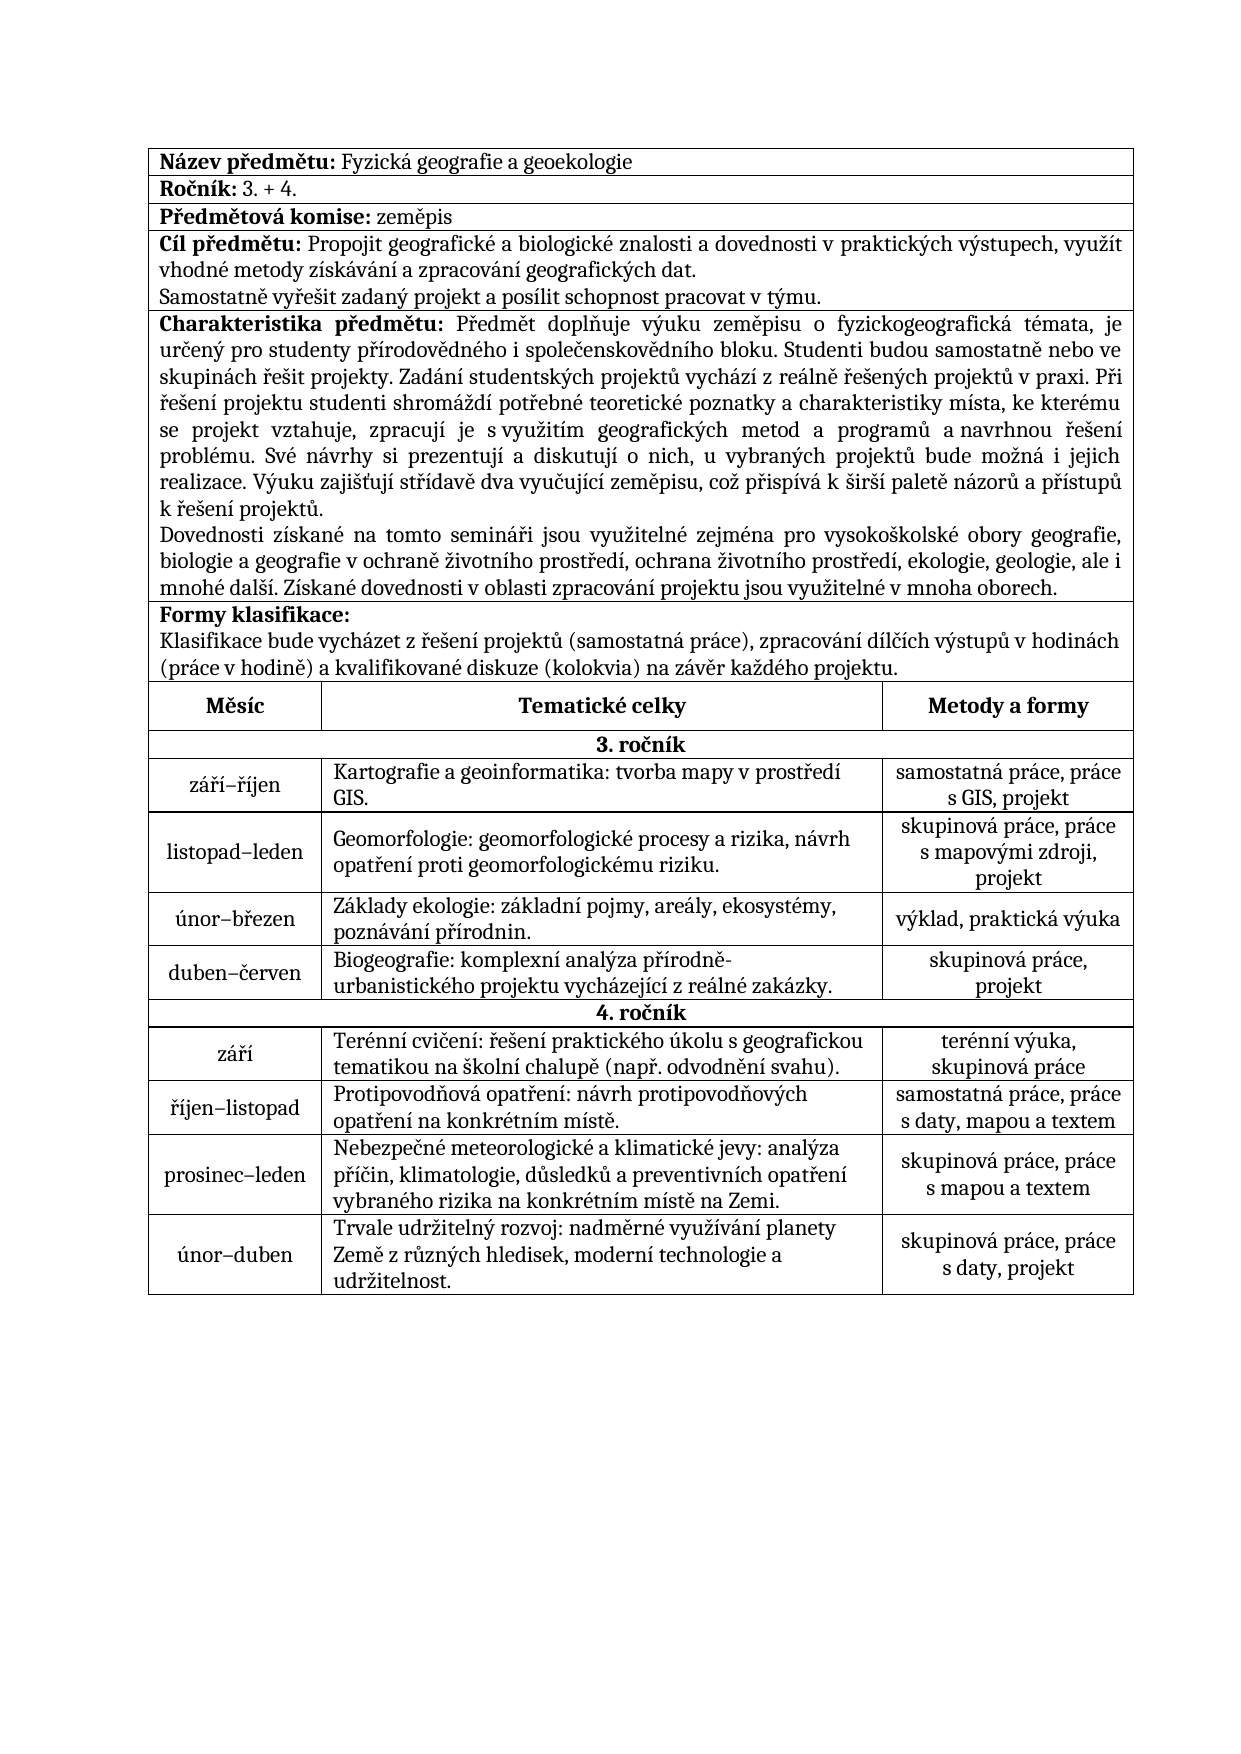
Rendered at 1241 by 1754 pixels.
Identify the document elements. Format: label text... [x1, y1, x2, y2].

table_cell samostatná práce, práce s GIS, projekt [883, 759, 1133, 811]
table_cell 4. ročník [149, 1000, 1133, 1026]
table_cell září [149, 1028, 321, 1080]
table_cell únor–březen [149, 893, 321, 945]
table_cell Kartografie a geoinformatika: tvorba mapy v prostředí GIS. [322, 759, 882, 811]
table_cell listopad–leden [149, 813, 321, 892]
table_cell Základy ekologie: základní pojmy, areály, ekosystémy, poznávání přírodnin. [322, 893, 882, 945]
table_cell Ročník: 3. + 4. [149, 176, 1133, 202]
table_cell říjen–listopad [149, 1081, 321, 1134]
table_cell Měsíc [149, 682, 321, 730]
table_cell Formy klasifikace: Klasifikace bude vycházet z řešení projektů (samostatná práce), zpracování dílčích výstupů v hodinách (práce v hodině) a kvalifikované diskuze (kolokvia) na závěr každého projektu. [149, 602, 1133, 681]
table_cell Metody a formy [883, 682, 1133, 730]
table_cell skupinová práce, práce s daty, projekt [883, 1215, 1133, 1294]
table_cell prosinec–leden [149, 1135, 321, 1214]
table_cell únor–duben [149, 1215, 321, 1294]
table_cell Charakteristika předmětu: Předmět doplňuje výuku zeměpisu o fyzickogeografická témata, je určený pro studenty přírodovědného i společenskovědního bloku. Studenti budou samostatně nebo ve skupinách řešit projekty. Zadání studentských projektů vychází z reálně řešených projektů v praxi. Při řešení projektu studenti shromáždí potřebné teoretické poznatky a charakteristiky místa, ke kterému se projekt vztahuje, zpracují je s využitím geografických metod a programů a navrhnou řešení problému. Své návrhy si prezentují a diskutují o nich, u vybraných projektů bude možná i jejich realizace. Výuku zajišťují střídavě dva vyučující zeměpisu, což přispívá k širší paletě názorů a přístupů k řešení projektů. Dovednosti získané na tomto semináři jsou využitelné zejména pro vysokoškolské obory geografie, biologie a geografie v ochraně životního prostředí, ochrana životního prostředí, ekologie, geologie, ale i mnohé další. Získané dovednosti v oblasti zpracování projektu jsou využitelné v mnoha oborech. [149, 311, 1133, 601]
table_cell samostatná práce, práce s daty, mapou a textem [883, 1081, 1133, 1134]
table_cell Předmětová komise: zeměpis [149, 204, 1133, 230]
table_cell 3. ročník [149, 731, 1133, 758]
table_cell září–říjen [149, 759, 321, 811]
table_cell terénní výuka, skupinová práce [883, 1028, 1133, 1080]
table_cell Geomorfologie: geomorfologické procesy a rizika, návrh opatření proti geomorfologickému riziku. [322, 813, 882, 892]
table_cell Nebezpečné meteorologické a klimatické jevy: analýza příčin, klimatologie, důsledků a preventivních opatření vybraného rizika na konkrétním místě na Zemi. [322, 1135, 882, 1214]
table_cell duben–červen [149, 946, 321, 999]
table_cell Cíl předmětu: Propojit geografické a biologické znalosti a dovednosti v praktických výstupech, využít vhodné metody získávání a zpracování geografických dat. Samostatně vyřešit zadaný projekt a posílit schopnost pracovat v týmu. [149, 231, 1133, 310]
table_cell skupinová práce, projekt [883, 946, 1133, 999]
table_cell Tematické celky [322, 682, 882, 730]
table_cell Protipovodňová opatření: návrh protipovodňových opatření na konkrétním místě. [322, 1081, 882, 1134]
table_cell Biogeografie: komplexní analýza přírodně-urbanistického projektu vycházející z reálné zakázky. [322, 946, 882, 999]
table_cell skupinová práce, práce s mapovými zdroji, projekt [883, 813, 1133, 892]
table_header Název předmětu: Fyzická geografie a geoekologie [149, 149, 1133, 175]
table_cell Terénní cvičení: řešení praktického úkolu s geografickou tematikou na školní chalupě (např. odvodnění svahu). [322, 1028, 882, 1080]
table_cell skupinová práce, práce s mapou a textem [883, 1135, 1133, 1214]
table_cell výklad, praktická výuka [883, 893, 1133, 945]
table_cell Trvale udržitelný rozvoj: nadměrné využívání planety Země z různých hledisek, moderní technologie a udržitelnost. [322, 1215, 882, 1294]
